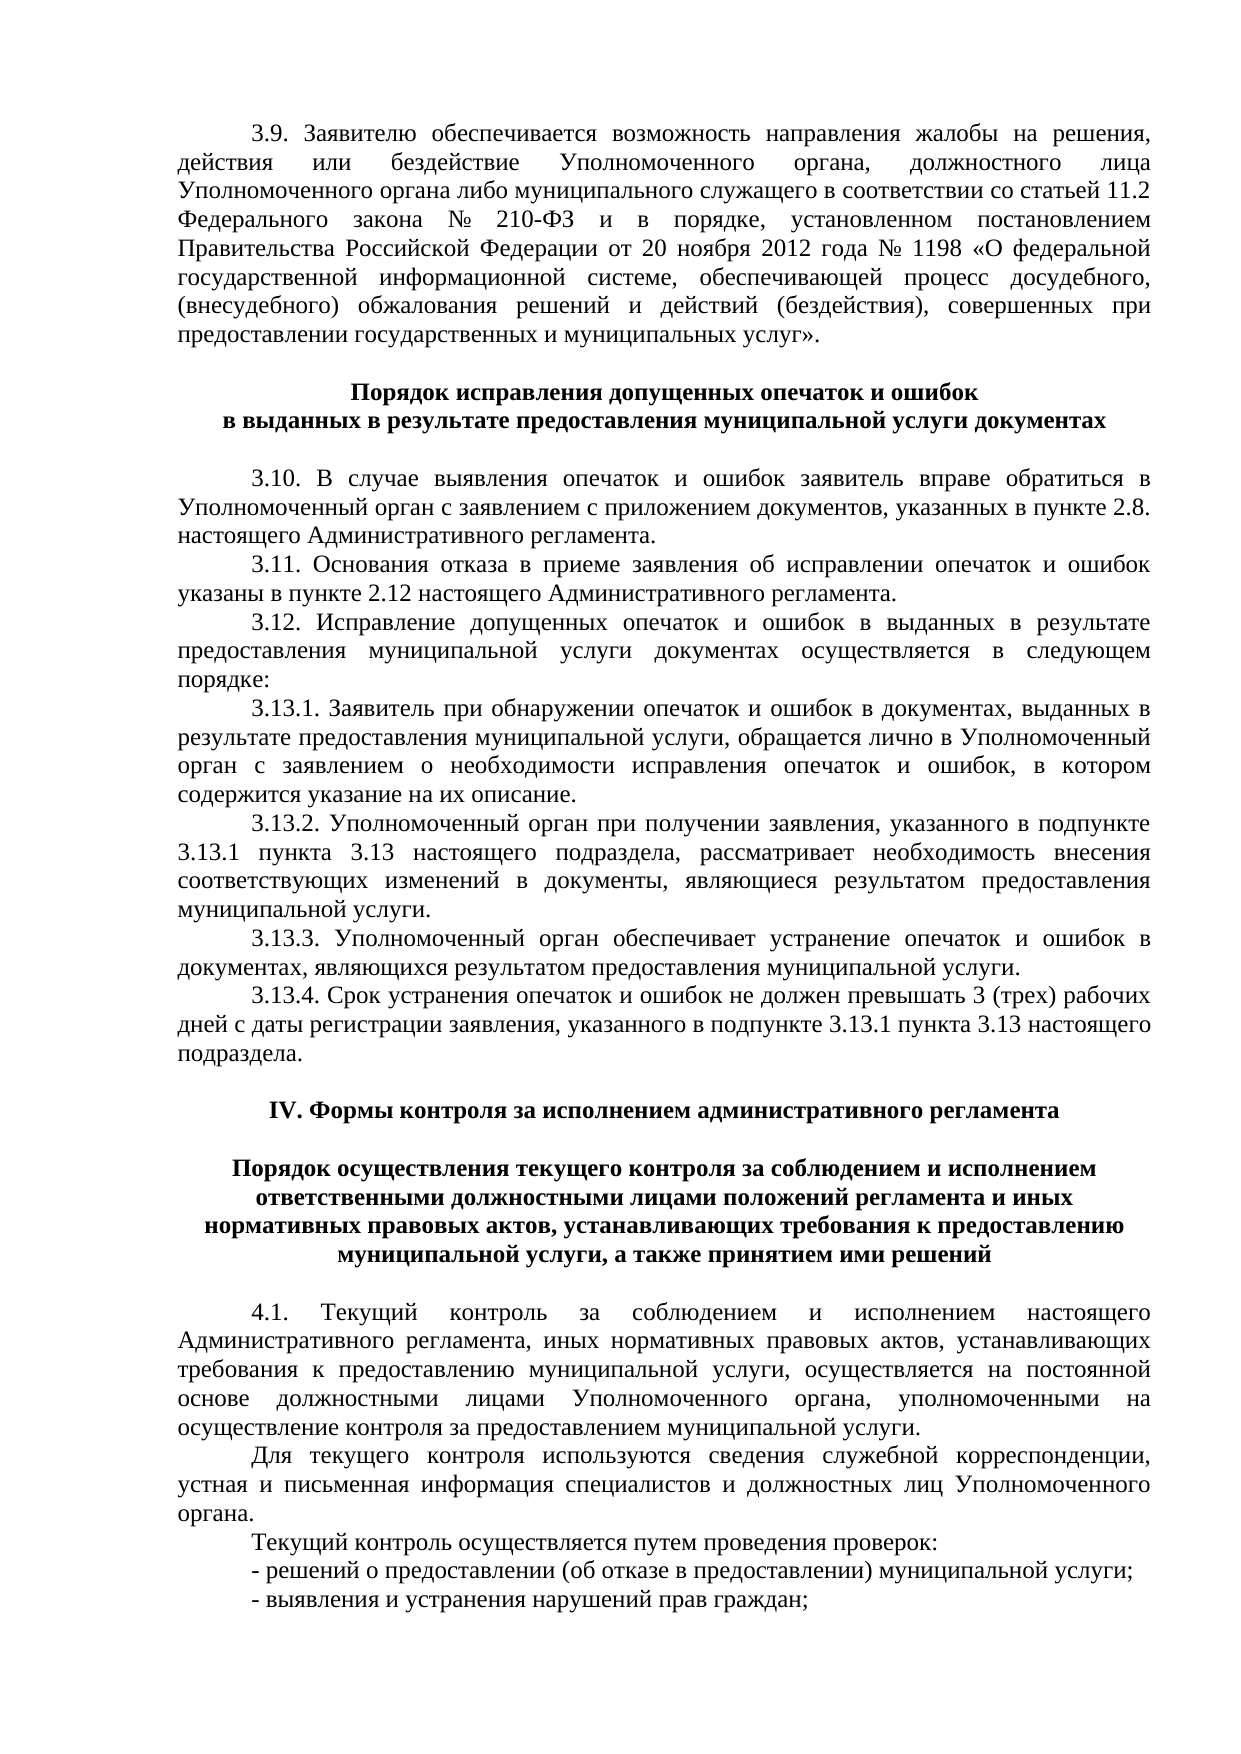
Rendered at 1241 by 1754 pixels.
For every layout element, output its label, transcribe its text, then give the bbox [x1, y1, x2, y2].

text - решений о предоставлении (об отказе в предоставлении) муниципальной услуги; [177, 1556, 1152, 1584]
text 3.13.4. Срок устранения опечаток и ошибок не должен превышать 3 (трех) рабочих дней с даты регистрации заявления, указанного в подпункте 3.13.1 пункта 3.13 настоящего подраздела. [177, 981, 1152, 1067]
text 3.9. Заявителю обеспечивается возможность направления жалобы на решения, действия или бездействие Уполномоченного органа, должностного лица Уполномоченного органа либо муниципального служащего в соответствии со статьей 11.2 Федерального закона № 210-ФЗ и в порядке, установленном постановлением Правительства Российской Федерации от 20 ноября 2012 года № 1198 «О федеральной государственной информационной системе, обеспечивающей процесс досудебного, (внесудебного) обжалования решений и действий (бездействия), совершенных при предоставлении государственных и муниципальных услуг». [177, 118, 1152, 348]
text в выданных в результате предоставления муниципальной услуги документах [177, 406, 1152, 434]
text 4.1. Текущий контроль за соблюдением и исполнением настоящего Административного регламента, иных нормативных правовых актов, устанавливающих требования к предоставлению муниципальной услуги, осуществляется на постоянной основе должностными лицами Уполномоченного органа, уполномоченными на осуществление контроля за предоставлением муниципальной услуги. [177, 1297, 1152, 1441]
text 3.13.1. Заявитель при обнаружении опечаток и ошибок в документах, выданных в результате предоставления муниципальной услуги, обращается лично в Уполномоченный орган с заявлением о необходимости исправления опечаток и ошибок, в котором содержится указание на их описание. [177, 693, 1152, 808]
text 3.11. Основания отказа в приеме заявления об исправлении опечаток и ошибок указаны в пункте 2.12 настоящего Административного регламента. [177, 549, 1152, 607]
text Для текущего контроля используются сведения служебной корреспонденции, устная и письменная информация специалистов и должностных лиц Уполномоченного органа. [177, 1441, 1152, 1527]
text IV. Формы контроля за исполнением административного регламента [177, 1096, 1152, 1124]
text - выявления и устранения нарушений прав граждан; [177, 1584, 1152, 1613]
text 3.13.3. Уполномоченный орган обеспечивает устранение опечаток и ошибок в документах, являющихся результатом предоставления муниципальной услуги. [177, 923, 1152, 981]
text 3.10. В случае выявления опечаток и ошибок заявитель вправе обратиться в Уполномоченный орган с заявлением с приложением документов, указанных в пункте 2.8. настоящего Административного регламента. [177, 463, 1152, 549]
text Порядок осуществления текущего контроля за соблюдением и исполнением ответственными должностными лицами положений регламента и иных нормативных правовых актов, устанавливающих требования к предоставлению муниципальной услуги, а также принятием ими решений [177, 1153, 1152, 1268]
text 3.12. Исправление допущенных опечаток и ошибок в выданных в результате предоставления муниципальной услуги документах осуществляется в следующем порядке: [177, 607, 1152, 693]
text 3.13.2. Уполномоченный орган при получении заявления, указанного в подпункте 3.13.1 пункта 3.13 настоящего подраздела, рассматривает необходимость внесения соответствующих изменений в документы, являющиеся результатом предоставления муниципальной услуги. [177, 808, 1152, 923]
text Текущий контроль осуществляется путем проведения проверок: [177, 1527, 1152, 1556]
text Порядок исправления допущенных опечаток и ошибок [177, 377, 1152, 406]
